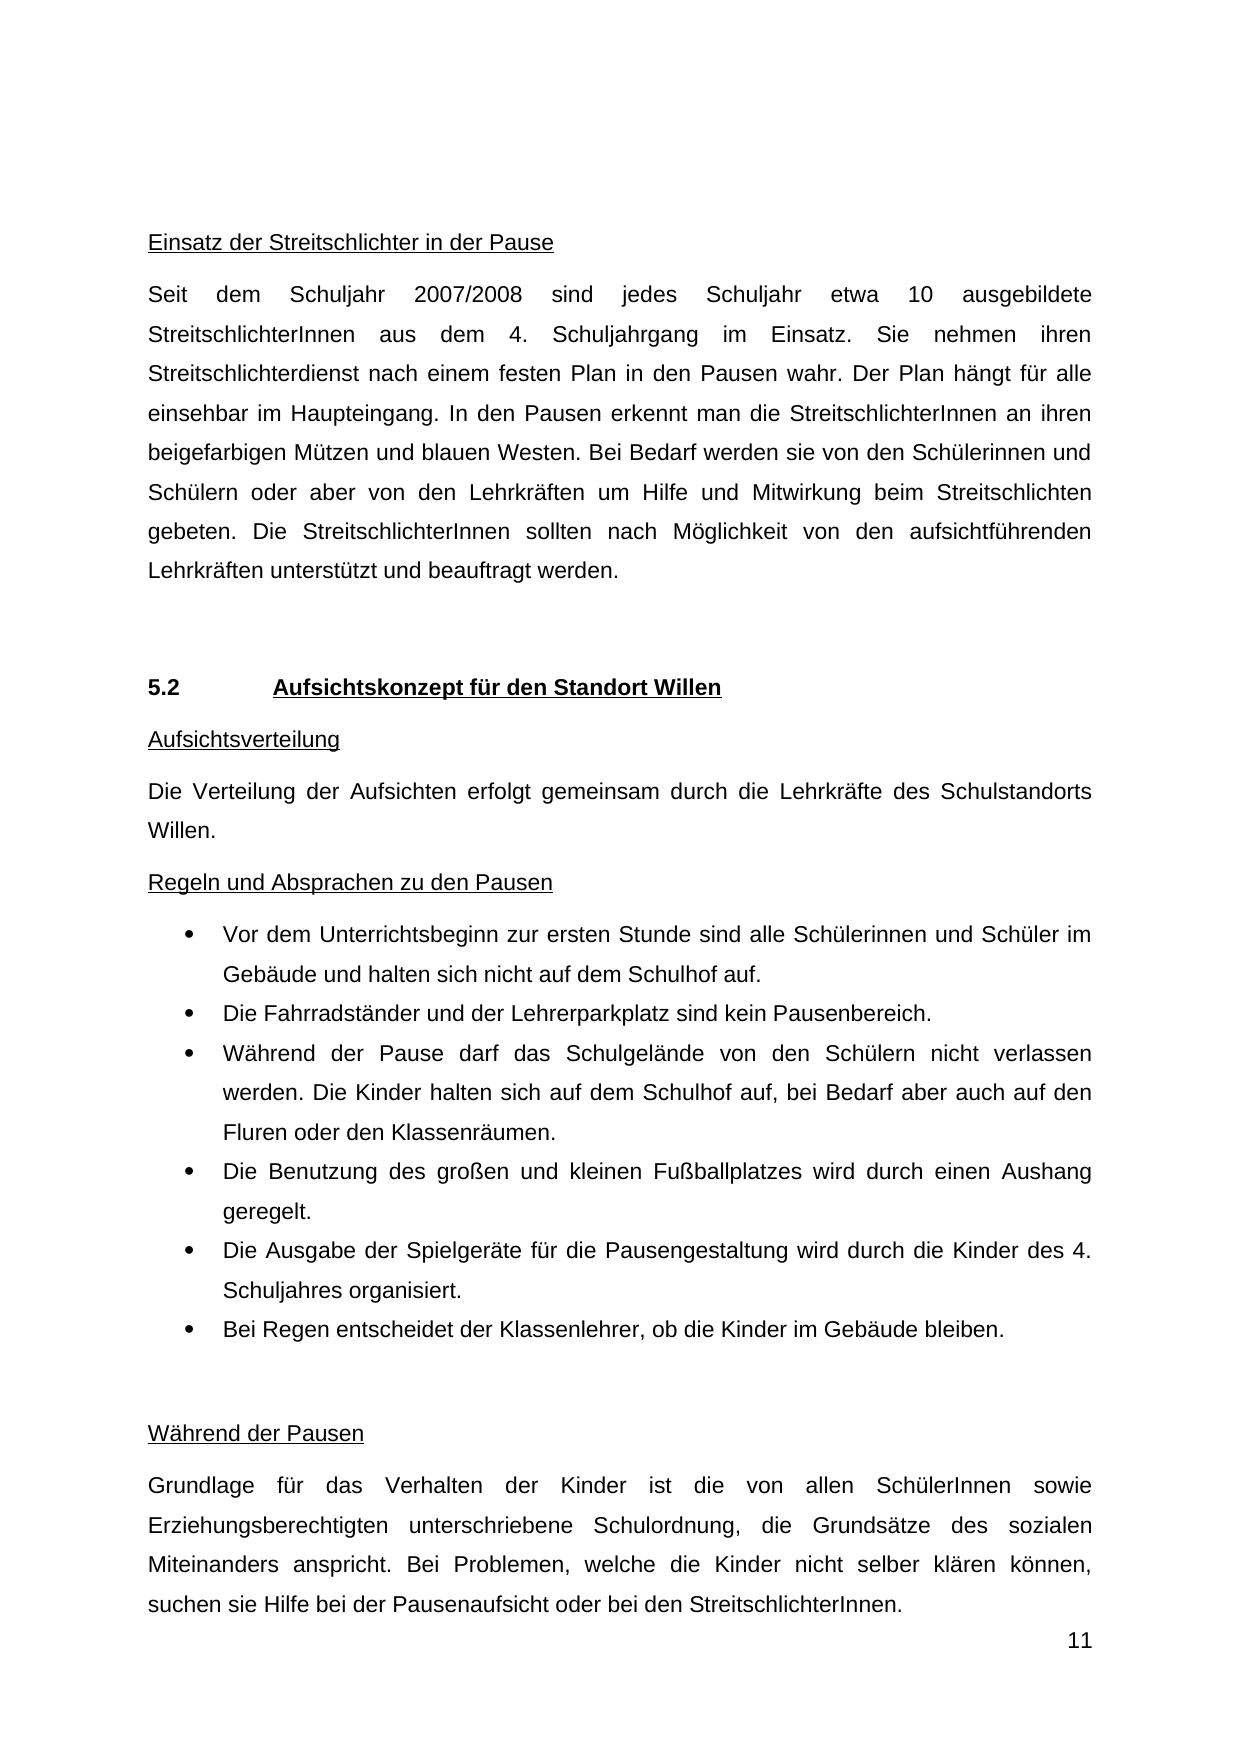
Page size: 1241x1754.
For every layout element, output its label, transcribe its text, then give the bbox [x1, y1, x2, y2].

text Einsatz der Streitschlichter in der Pause [148, 229, 1092, 256]
text Regeln und Absprachen zu den Pausen [148, 869, 1092, 896]
list Die Fahrradständer und der Lehrerparkplatz sind kein Pausenbereich. [185, 1000, 1092, 1027]
list Die Ausgabe der Spielgeräte für die Pausengestaltung wird durch die Kinder des 4. Schuljahres organisiert. [185, 1237, 1092, 1303]
text Grundlage für das Verhalten der Kinder ist die von allen SchülerInnen sowie Erziehungsberechtigten unterschriebene Schulordnung, die Grundsätze des sozialen Miteinanders anspricht. Bei Problemen, welche die Kinder nicht selber klären können, suchen sie Hilfe bei der Pausenaufsicht oder bei den StreitschlichterInnen. [148, 1472, 1092, 1617]
list Während der Pause darf das Schulgelände von den Schülern nicht verlassen werden. Die Kinder halten sich auf dem Schulhof auf, bei Bedarf aber auch auf den Fluren oder den Klassenräumen. [185, 1040, 1092, 1145]
text Seit dem Schuljahr 2007/2008 sind jedes Schuljahr etwa 10 ausgebildete StreitschlichterInnen aus dem 4. Schuljahrgang im Einsatz. Sie nehmen ihren Streitschlichterdienst nach einem festen Plan in den Pausen wahr. Der Plan hängt für alle einsehbar im Haupteingang. In den Pausen erkennt man die StreitschlichterInnen an ihren beigefarbigen Mützen und blauen Westen. Bei Bedarf werden sie von den Schülerinnen und Schülern oder aber von den Lehrkräften um Hilfe und Mitwirkung beim Streitschlichten gebeten. Die StreitschlichterInnen sollten nach Möglichkeit von den aufsichtführenden Lehrkräften unterstützt und beauftragt werden. [148, 281, 1092, 584]
text Die Verteilung der Aufsichten erfolgt gemeinsam durch die Lehrkräfte des Schulstandorts Willen. [148, 778, 1092, 844]
text Während der Pausen [148, 1420, 1092, 1446]
list Bei Regen entscheidet der Klassenlehrer, ob die Kinder im Gebäude bleiben. [185, 1316, 1092, 1342]
subtitle Aufsichtskonzept für den Standort Willen [148, 674, 1092, 700]
list Die Benutzung des großen und kleinen Fußballplatzes wird durch einen Aushang geregelt. [185, 1158, 1092, 1224]
list Vor dem Unterrichtsbeginn zur ersten Stunde sind alle Schülerinnen und Schüler im Gebäude und halten sich nicht auf dem Schulhof auf. [185, 921, 1092, 987]
text Aufsichtsverteilung [148, 726, 1092, 752]
